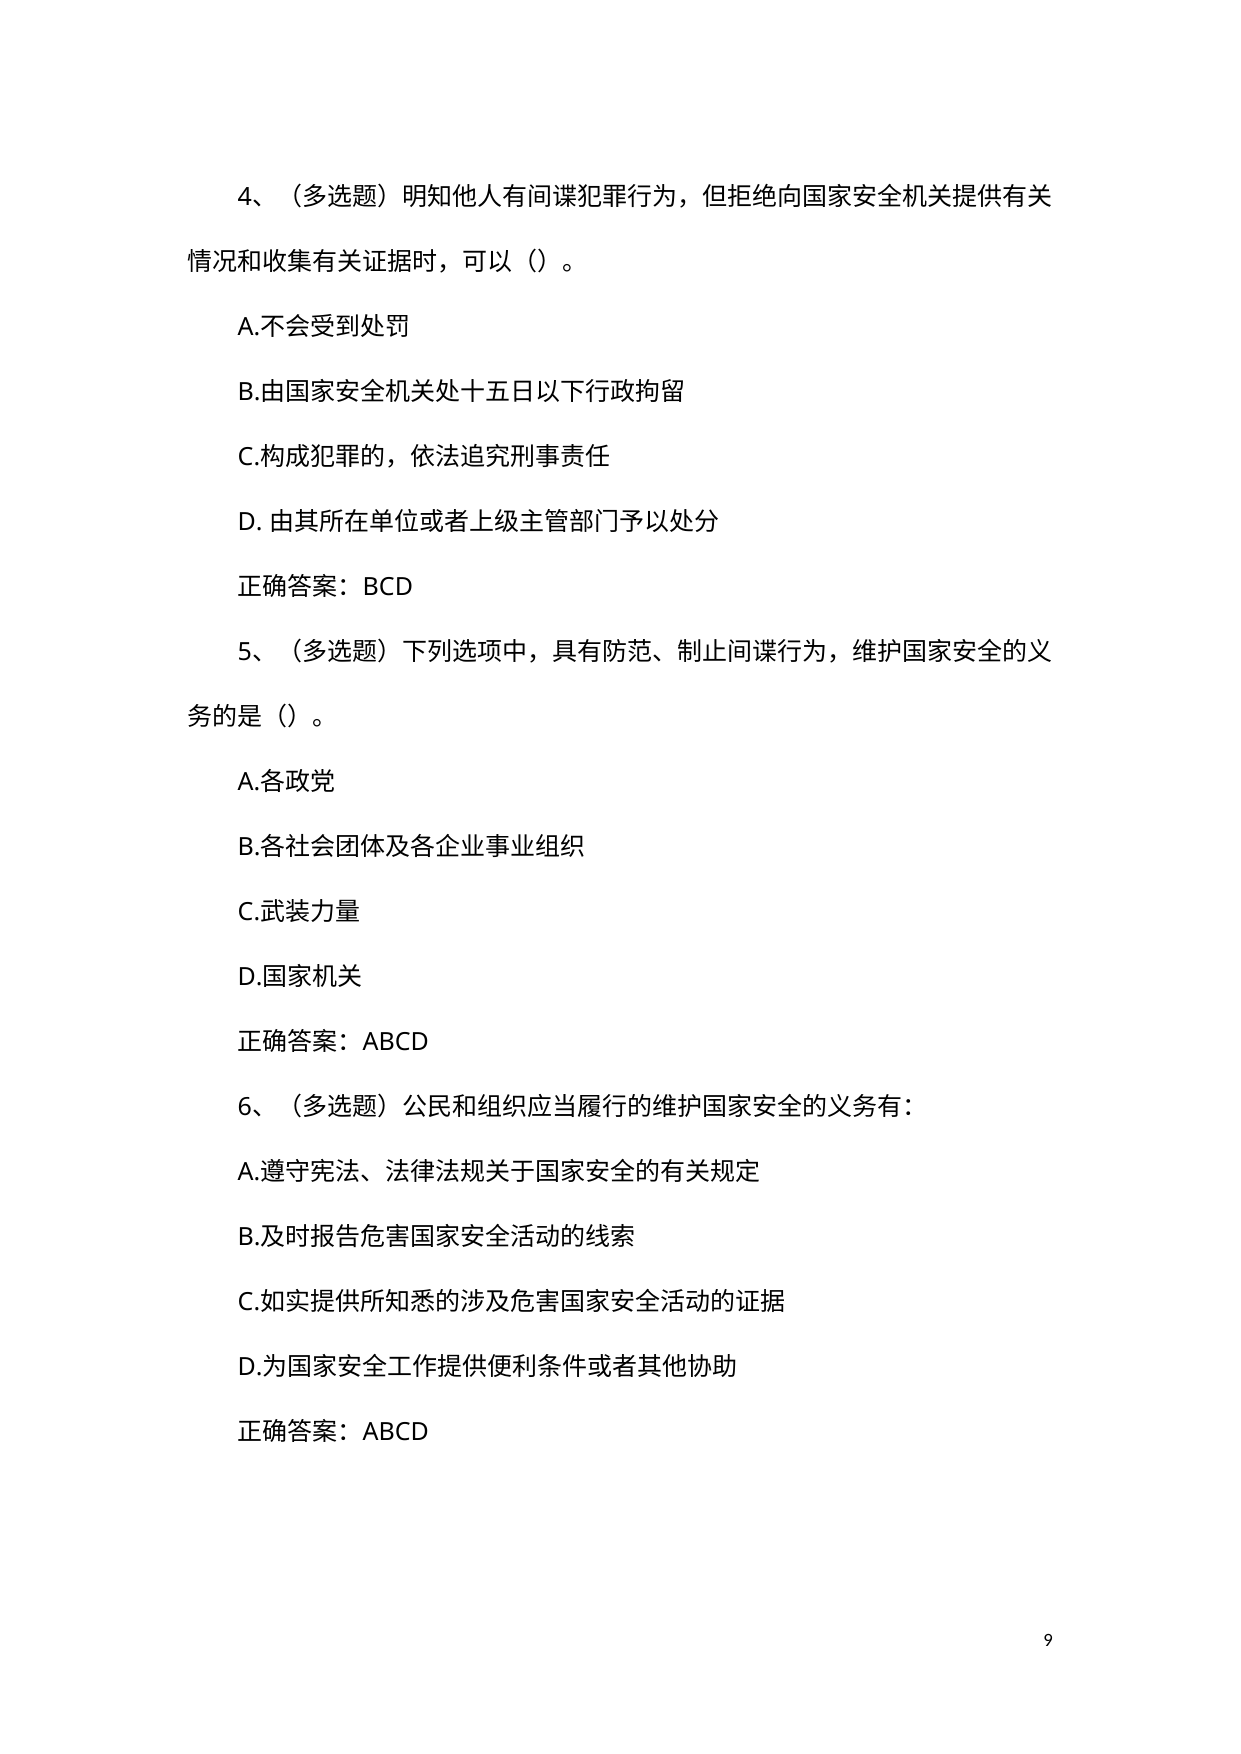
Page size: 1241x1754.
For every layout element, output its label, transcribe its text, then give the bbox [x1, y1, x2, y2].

text A.各政党 [187, 747, 1053, 812]
text C.如实提供所知悉的涉及危害国家安全活动的证据 [187, 1267, 1053, 1332]
text 正确答案：BCD [187, 552, 1053, 617]
text D.为国家安全工作提供便利条件或者其他协助 [187, 1332, 1053, 1397]
text 正确答案：ABCD [187, 1007, 1053, 1072]
text 正确答案：ABCD [187, 1397, 1053, 1462]
text C.武装力量 [187, 877, 1053, 942]
text B.由国家安全机关处十五日以下行政拘留 [187, 357, 1053, 422]
text B.及时报告危害国家安全活动的线索 [187, 1202, 1053, 1267]
text D.国家机关 [187, 942, 1053, 1007]
text B.各社会团体及各企业事业组织 [187, 812, 1053, 877]
text 4、（多选题）明知他人有间谍犯罪行为，但拒绝向国家安全机关提供有关情况和收集有关证据时，可以（）。 [187, 162, 1053, 292]
text D. 由其所在单位或者上级主管部门予以处分 [187, 487, 1053, 552]
text 5、（多选题）下列选项中，具有防范、制止间谍行为，维护国家安全的义务的是（）。 [187, 617, 1053, 747]
text A.不会受到处罚 [187, 292, 1053, 357]
text 6、（多选题）公民和组织应当履行的维护国家安全的义务有： [187, 1072, 1053, 1137]
text C.构成犯罪的，依法追究刑事责任 [187, 422, 1053, 487]
text A.遵守宪法、法律法规关于国家安全的有关规定 [187, 1137, 1053, 1202]
